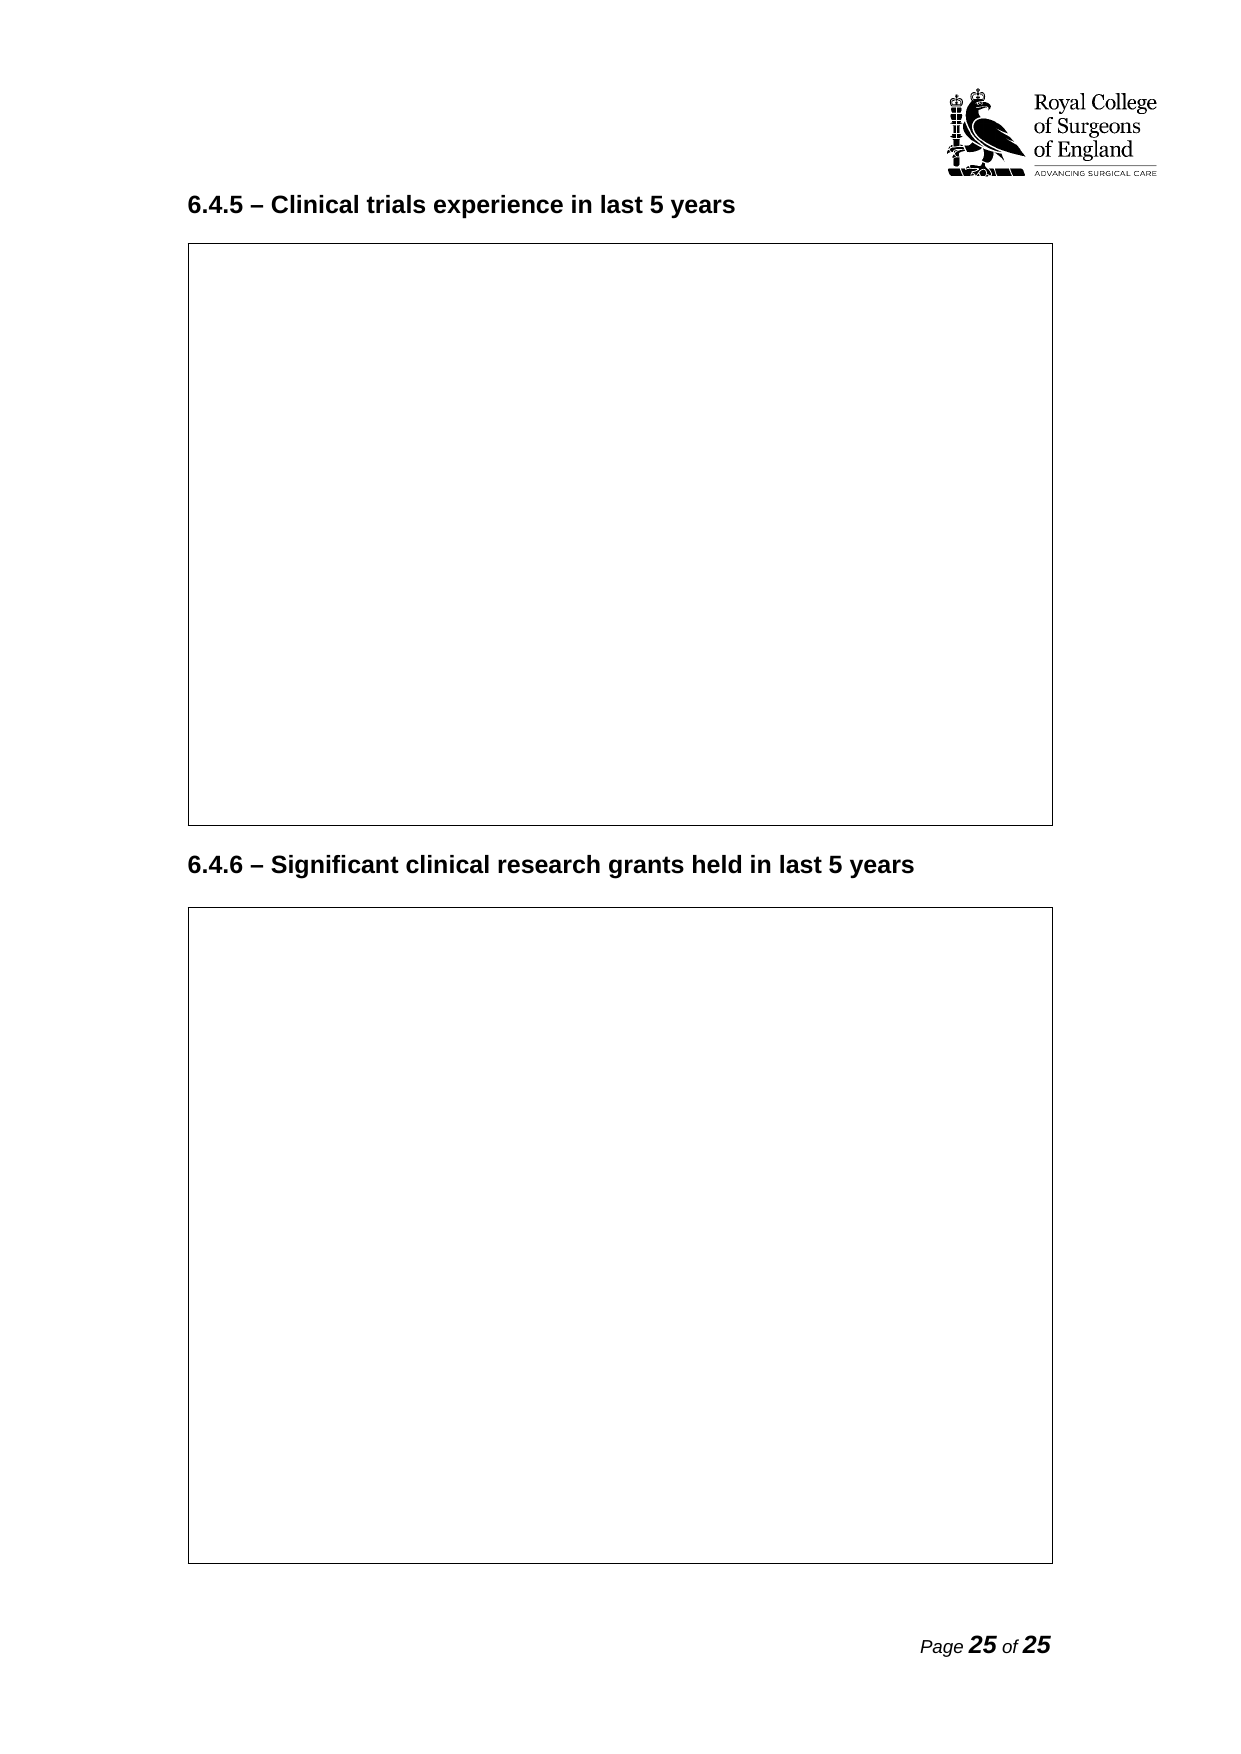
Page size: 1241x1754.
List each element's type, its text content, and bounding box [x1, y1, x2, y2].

text 6.4.5 – Clinical trials experience in last 5 years [187, 150, 1053, 219]
picture [933, 73, 1171, 191]
text 6.4.6 – Significant clinical research grants held in last 5 years [187, 849, 1053, 878]
table_header [189, 244, 1052, 824]
table_header [189, 908, 1052, 1563]
